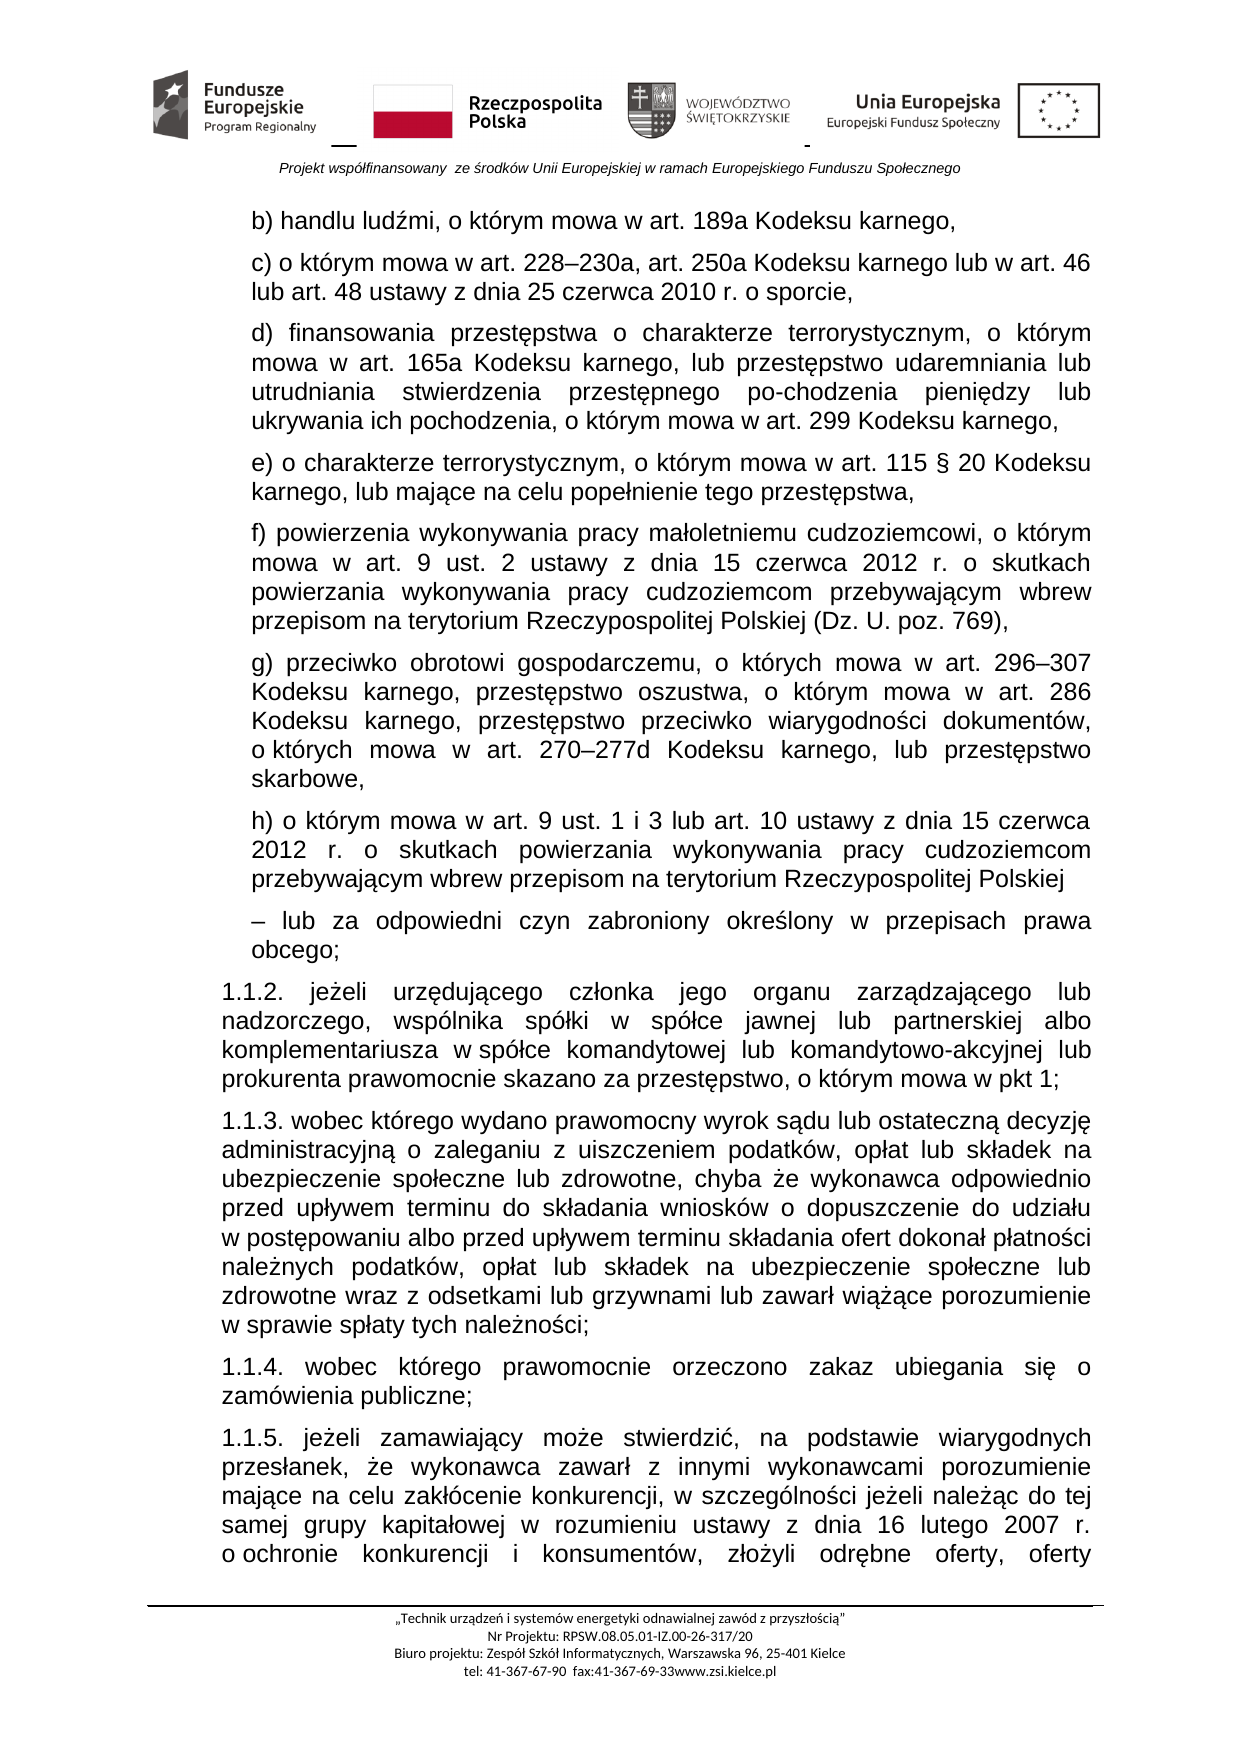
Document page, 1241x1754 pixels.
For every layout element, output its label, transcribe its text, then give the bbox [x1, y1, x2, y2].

picture [356, 53, 805, 160]
picture [137, 53, 331, 154]
text h) o którym mowa w art. 9 ust. 1 i 3 lub art. 10 ustawy z dnia 15 czerwca 2012 r. o skutkach powierzania wykonywania pracy cudzoziemcom przebywającym wbrew przepisom na terytorium Rzeczypospolitej Polskiej [251, 806, 1093, 893]
text – lub za odpowiedni czyn zabroniony określony w przepisach prawa obcego; [251, 906, 1093, 964]
text d) finansowania przestępstwa o charakterze terrorystycznym, o którym mowa w art. 165a Kodeksu karnego, lub przestępstwo udaremniania lub utrudniania stwierdzenia przestępnego po-chodzenia pieniędzy lub ukrywania ich pochodzenia, o którym mowa w art. 299 Kodeksu karnego, [251, 318, 1093, 435]
text c) o którym mowa w art. 228–230a, art. 250a Kodeksu karnego lub w art. 46 lub art. 48 ustawy z dnia 25 czerwca 2010 r. o sporcie, [251, 247, 1093, 306]
text 1.1.2. jeżeli urzędującego członka jego organu zarządzającego lub nadzorczego, wspólnika spółki w spółce jawnej lub partnerskiej albo komplementariusza w spółce komandytowej lub komandytowo-akcyjnej lub prokurenta prawomocnie skazano za przestępstwo, o którym mowa w pkt 1; [221, 976, 1093, 1093]
text 1.1.3. wobec którego wydano prawomocny wyrok sądu lub ostateczną decyzję administracyjną o zaleganiu z uiszczeniem podatków, opłat lub składek na ubezpieczenie społeczne lub zdrowotne, chyba że wykonawca odpowiednio przed upływem terminu do składania wniosków o dopuszczenie do udziału w postępowaniu albo przed upływem terminu składania ofert dokonał płatności należnych podatków, opłat lub składek na ubezpieczenie społeczne lub zdrowotne wraz z odsetkami lub grzywnami lub zawarł wiążące porozumienie w sprawie spłaty tych należności; [221, 1106, 1093, 1339]
text b) handlu ludźmi, o którym mowa w art. 189a Kodeksu karnego, [251, 206, 1093, 235]
text e) o charakterze terrorystycznym, o którym mowa w art. 115 § 20 Kodeksu karnego, lub mające na celu popełnienie tego przestępstwa, [251, 447, 1093, 506]
text 1.1.4. wobec którego prawomocnie orzeczono zakaz ubiegania się o zamówienia publiczne; [221, 1351, 1093, 1410]
text g) przeciwko obrotowi gospodarczemu, o których mowa w art. 296–307 Kodeksu karnego, przestępstwo oszustwa, o którym mowa w art. 286 Kodeksu karnego, przestępstwo przeciwko wiarygodności dokumentów, o których mowa w art. 270–277d Kodeksu karnego, lub przestępstwo skarbowe, [251, 647, 1093, 793]
text f) powierzenia wykonywania pracy małoletniemu cudzoziemcowi, o którym mowa w art. 9 ust. 2 ustawy z dnia 15 czerwca 2012 r. o skutkach powierzania wykonywania pracy cudzoziemcom przebywającym wbrew przepisom na terytorium Rzeczypospolitej Polskiej (Dz. U. poz. 769), [251, 518, 1093, 635]
picture [810, 54, 1116, 158]
